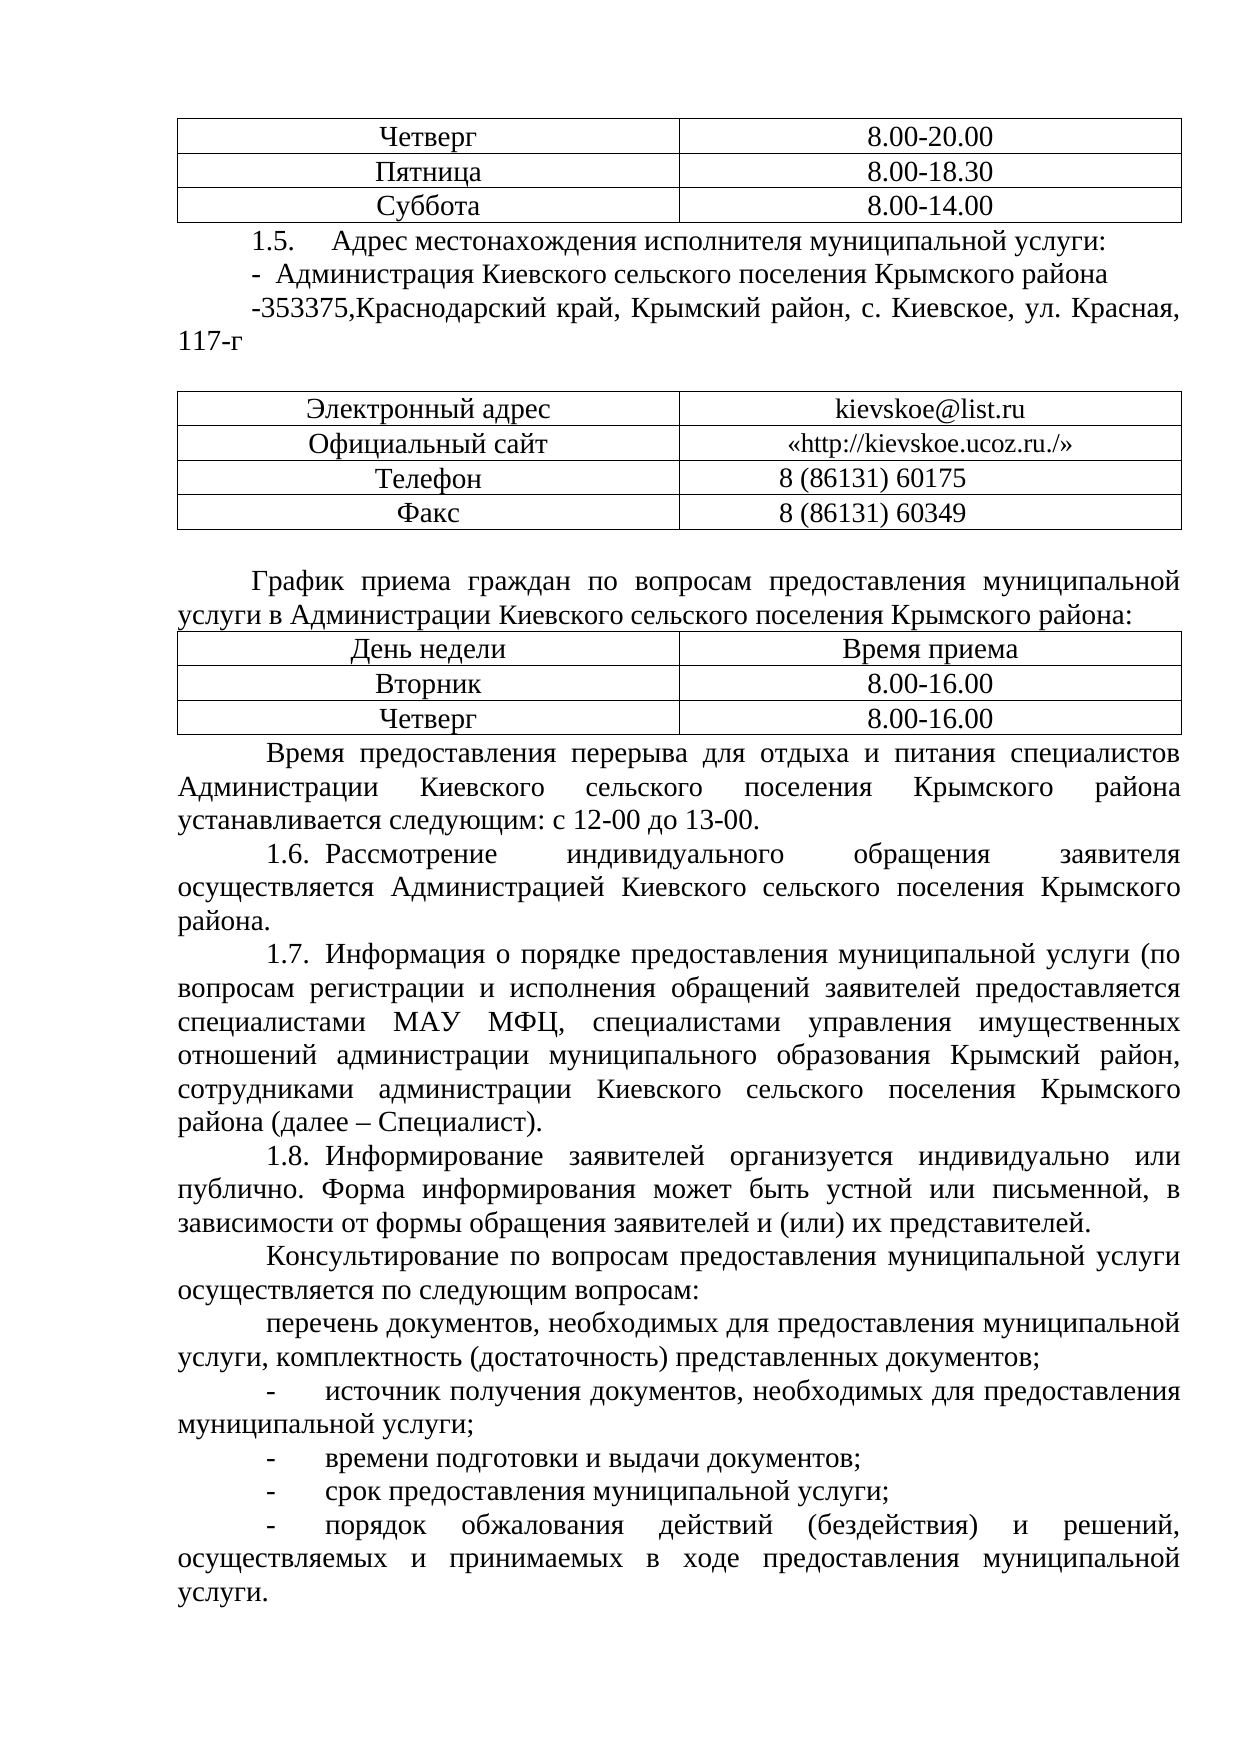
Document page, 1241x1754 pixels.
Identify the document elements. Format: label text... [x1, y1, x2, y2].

table_cell 8.00-16.00 [680, 701, 1181, 734]
table_header Электронный адрес [178, 392, 679, 425]
table_cell 8 (86131) 60349 [680, 495, 1181, 529]
text Консультирование по вопросам предоставления муниципальной услуги осуществляется по следующим вопросам: [177, 1238, 1181, 1306]
table_cell Пятница [178, 154, 679, 187]
text перечень документов, необходимых для предоставления муниципальной услуги, комплектность (достаточность) представленных документов; [177, 1306, 1181, 1373]
text График приема граждан по вопросам предоставления муниципальной услуги в Администрации Киевского сельского поселения Крымского района: [177, 563, 1181, 631]
text Время предоставления перерыва для отдыха и питания специалистов Администрации Киевского сельского поселения Крымского района устанавливается следующим: с 12-00 до 13-00. [177, 735, 1181, 836]
table_cell 8.00-16.00 [680, 666, 1181, 700]
table_cell Четверг [178, 701, 679, 734]
text 1.8. Информирование заявителей организуется индивидуально или публично. Форма информирования может быть устной или письменной, в зависимости от формы обращения заявителей и (или) их представителей. [177, 1138, 1181, 1238]
table_cell Телефон [178, 461, 679, 494]
table_cell 8.00-14.00 [680, 188, 1181, 222]
text - срок предоставления муниципальной услуги; [177, 1473, 1181, 1507]
text - источник получения документов, необходимых для предоставления муниципальной услуги; [177, 1373, 1181, 1440]
text -353375,Краснодарский край, Крымский район, с. Киевское, ул. Красная, 117-г [177, 290, 1181, 357]
table_header kievskoe@list.ru [680, 392, 1181, 425]
text 1.5. Адрес местонахождения исполнителя муниципальной услуги: [177, 223, 1181, 256]
table_cell Вторник [178, 666, 679, 700]
table_cell Факс [178, 495, 679, 529]
table_cell 8.00-20.00 [680, 119, 1181, 153]
text 1.6. Рассмотрение индивидуального обращения заявителя осуществляется Администрацией Киевского сельского поселения Крымского района. [177, 836, 1181, 937]
text 1.7. Информация о порядке предоставления муниципальной услуги (по вопросам регистрации и исполнения обращений заявителей предоставляется специалистами МАУ МФЦ, специалистами управления имущественных отношений администрации муниципального образования Крымский район, сотрудниками администрации Киевского сельского поселения Крымского района (далее – Специалист). [177, 937, 1181, 1138]
text - времени подготовки и выдачи документов; [177, 1440, 1181, 1473]
table_header День недели [178, 632, 679, 665]
table_cell 8 (86131) 60175 [680, 461, 1181, 494]
text - порядок обжалования действий (бездействия) и решений, осуществляемых и принимаемых в ходе предоставления муниципальной услуги. [177, 1507, 1181, 1607]
table_cell Четверг [178, 119, 679, 153]
table_cell Суббота [178, 188, 679, 222]
text - Администрация Киевского сельского поселения Крымского района [177, 256, 1181, 290]
table_cell «http://kievskoe.ucoz.ru./» [680, 426, 1181, 460]
table_cell Официальный сайт [178, 426, 679, 460]
table_cell 8.00-18.30 [680, 154, 1181, 187]
table_header Время приема [680, 632, 1181, 665]
